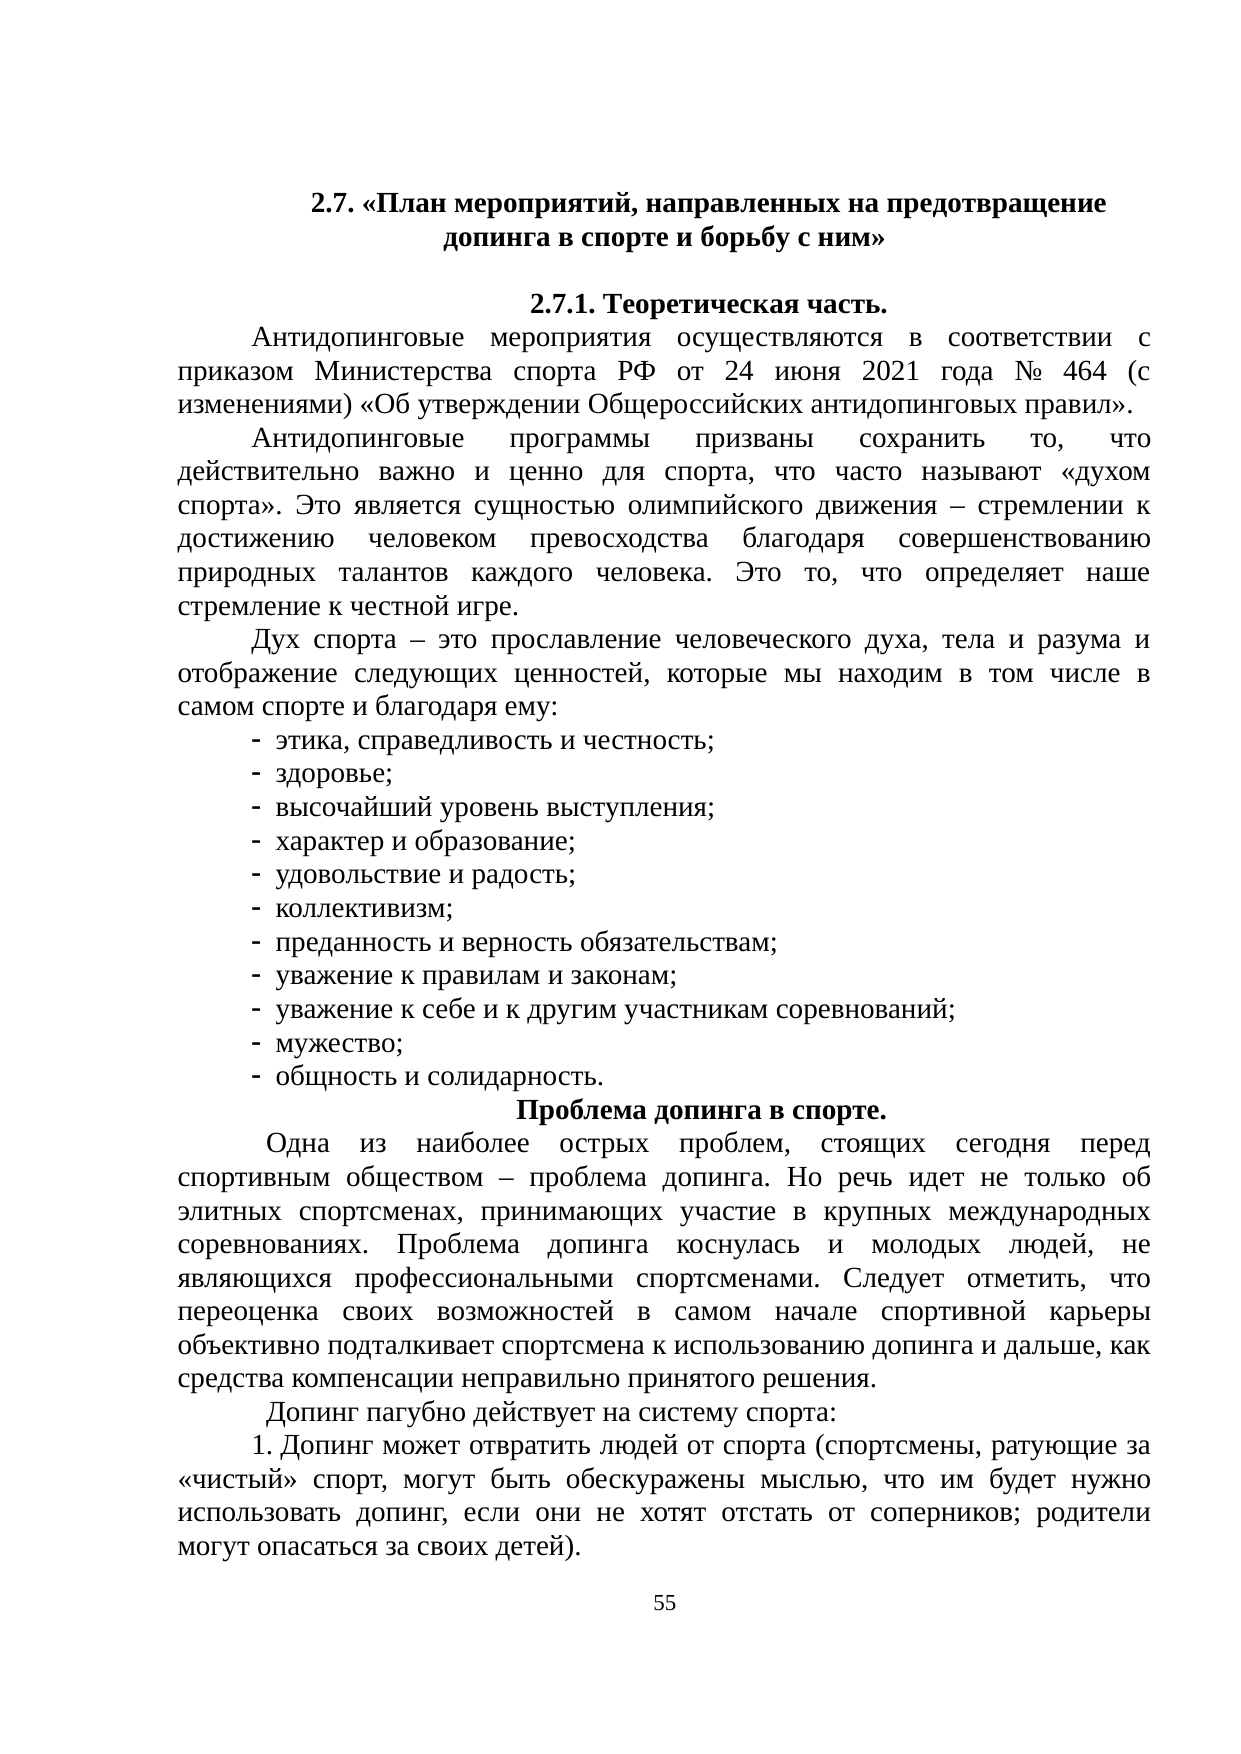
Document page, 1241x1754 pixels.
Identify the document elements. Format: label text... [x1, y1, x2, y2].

text Антидопинговые мероприятия осуществляются в соответствии с приказом Министерства спорта РФ от 24 июня 2021 года № 464 (с изменениями) «Об утверждении Общероссийских антидопинговых правил». [177, 319, 1152, 420]
list общность и солидарность. [177, 1058, 1152, 1092]
list характер и образование; [177, 823, 1152, 856]
text Одна из наиболее острых проблем, стоящих сегодня перед спортивным обществом – проблема допинга. Но речь идет не только об элитных спортсменах, принимающих участие в крупных международных соревнованиях. Проблема допинга коснулась и молодых людей, не являющихся профессиональными спортсменами. Следует отметить, что переоценка своих возможностей в самом начале спортивной карьеры объективно подталкивает спортсмена к использованию допинга и дальше, как средства компенсации неправильно принятого решения. [177, 1126, 1152, 1394]
list высочайший уровень выступления; [177, 789, 1152, 823]
text Допинг пагубно действует на систему спорта: [177, 1394, 1152, 1427]
list уважение к себе и к другим участникам соревнований; [177, 991, 1152, 1025]
list удовольствие и радость; [177, 856, 1152, 890]
list Допинг может отвратить людей от спорта (спортсмены, ратующие за «чистый» спорт, могут быть обескуражены мыслью, что им будет нужно использовать допинг, если они не хотят отстать от соперников; родители могут опасаться за своих детей). [177, 1427, 1152, 1562]
text 2.7.1. Теоретическая часть. [177, 286, 1152, 319]
list здоровье; [177, 756, 1152, 789]
list коллективизм; [177, 890, 1152, 924]
list мужество; [177, 1025, 1152, 1058]
text Дух спорта – это прославление человеческого духа, тела и разума и отображение следующих ценностей, которые мы находим в том числе в самом спорте и благодаря ему: [177, 621, 1152, 722]
list преданность и верность обязательствам; [177, 924, 1152, 957]
text 2.7. «План мероприятий, направленных на предотвращение допинга в спорте и борьбу с ним» [177, 185, 1152, 252]
list этика, справедливость и честность; [177, 722, 1152, 756]
list уважение к правилам и законам; [177, 957, 1152, 991]
text Проблема допинга в спорте. [177, 1092, 1152, 1126]
text Антидопинговые программы призваны сохранить то, что действительно важно и ценно для спорта, что часто называют «духом спорта». Это является сущностью олимпийского движения – стремлении к достижению человеком превосходства благодаря совершенствованию природных талантов каждого человека. Это то, что определяет наше стремление к честной игре. [177, 420, 1152, 621]
